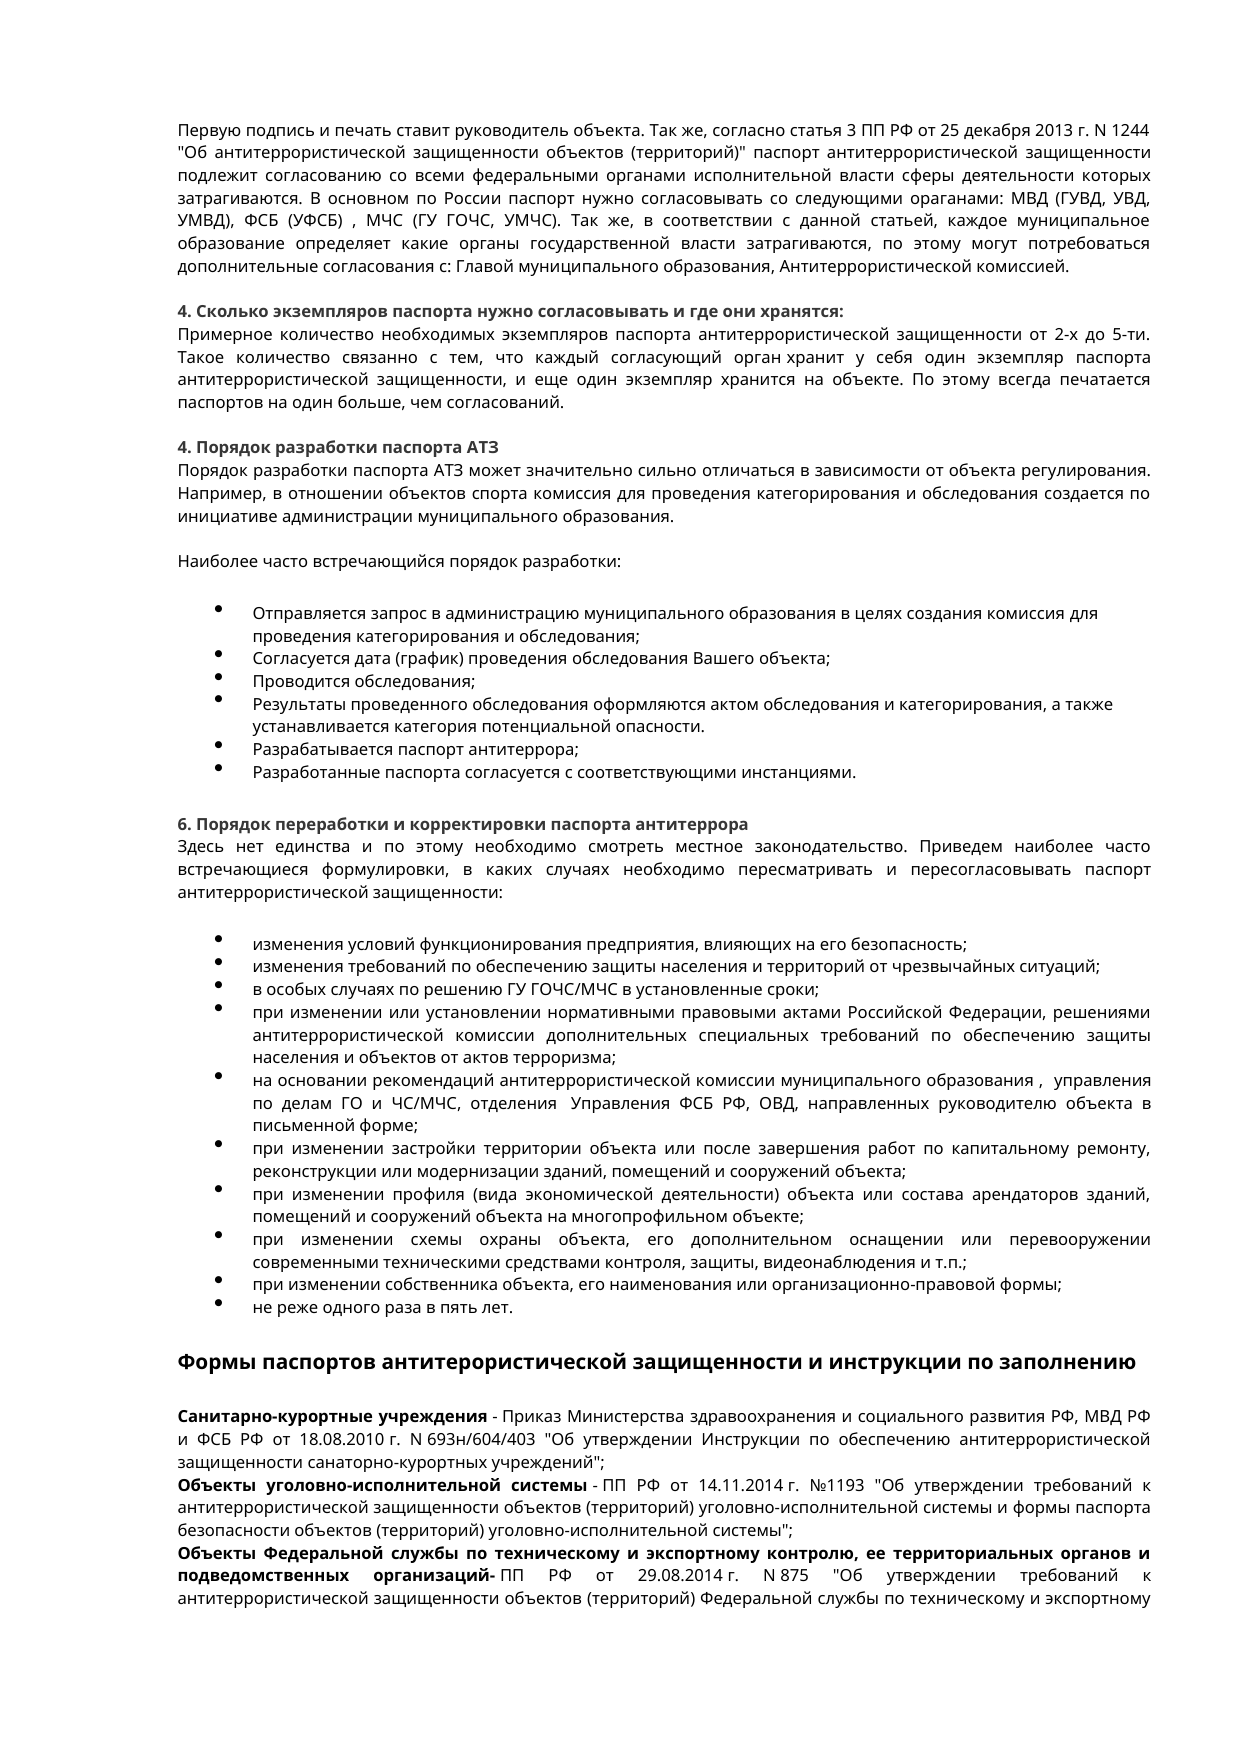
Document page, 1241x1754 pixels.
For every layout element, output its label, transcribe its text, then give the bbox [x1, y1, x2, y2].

list Отправляется запрос в администрацию муниципального образования в целях создания комиссия для проведения категорирования и обследования; [215, 601, 1152, 647]
list при изменении собственника объекта, его наименования или организационно-правовой формы; [215, 1273, 1152, 1296]
text Здесь нет единства и по этому необходимо смотреть местное законодательство. Приведем наиболее часто встречающиеся формулировки, в каких случаях необходимо пересматривать и пересогласовывать паспорт антитеррористической защищенности: [177, 835, 1152, 903]
text Санитарно-курортные учреждения - Приказ Министерства здравоохранения и социального развития РФ, МВД РФ и ФСБ РФ от 18.08.2010 г. N 693н/604/403 "Об утверждении Инструкции по обеспечению антитеррористической защищенности санаторно-курортных учреждений"; [177, 1405, 1152, 1473]
text 4. Сколько экземпляров паспорта нужно согласовывать и где они хранятся: [177, 300, 1152, 322]
list изменения условий функционирования предприятия, влияющих на его безопасность; [215, 932, 1152, 955]
list при изменении или установлении нормативными правовыми актами Российской Федерации, решениями антитеррористической комиссии дополнительных специальных требований по обеспечению защиты населения и объектов от актов терроризма; [215, 1000, 1152, 1068]
text Наиболее часто встречающийся порядок разработки: [177, 549, 1152, 572]
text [177, 1541, 1152, 1609]
list изменения требований по обеспечению защиты населения и территорий от чрезвычайных ситуаций; [215, 955, 1152, 978]
list при изменении схемы охраны объекта, его дополнительном оснащении или перевооружении современными техническими средствами контроля, защиты, видеонаблюдения и т.п.; [215, 1227, 1152, 1273]
list Разрабатывается паспорт антитеррора; [215, 738, 1152, 760]
text 4. Порядок разработки паспорта АТЗ [177, 436, 1152, 459]
text 6. Порядок переработки и корректировки паспорта антитеррора [177, 812, 1152, 835]
list при изменении застройки территории объекта или после завершения работ по капитальному ремонту, реконструкции или модернизации зданий, помещений и сооружений объекта; [215, 1137, 1152, 1182]
list Проводится обследования; [215, 669, 1152, 692]
list при изменении профиля (вида экономической деятельности) объекта или состава арендаторов зданий, помещений и сооружений объекта на многопрофильном объекте; [215, 1182, 1152, 1227]
text Примерное количество необходимых экземпляров паспорта антитеррористической защищенности от 2-х до 5-ти. Такое количество связанно с тем, что каждый согласующий орган хранит у себя один экземпляр паспорта антитеррористической защищенности, и еще один экземпляр хранится на объекте. По этому всегда печатается паспортов на один больше, чем согласований. [177, 322, 1152, 413]
list на основании рекомендаций антитеррористической комиссии муниципального образования , управления по делам ГО и ЧС/МЧС, отделения Управления ФСБ РФ, ОВД, направленных руководителю объекта в письменной форме; [215, 1068, 1152, 1137]
list не реже одного раза в пять лет. [215, 1296, 1152, 1318]
text Объекты уголовно-исполнительной системы - ПП РФ от 14.11.2014 г. №1193 "Об утверждении требований к антитеррористической защищенности объектов (территорий) уголовно-исполнительной системы и формы паспорта безопасности объектов (территорий) уголовно-исполнительной системы"; [177, 1473, 1152, 1541]
list Согласуется дата (график) проведения обследования Вашего объекта; [215, 647, 1152, 669]
list Результаты проведенного обследования оформляются актом обследования и категорирования, а также устанавливается категория потенциальной опасности. [215, 692, 1152, 738]
text Формы паспортов антитерористической защищенности и инструкции по заполнению [177, 1347, 1152, 1376]
list в особых случаях по решению ГУ ГОЧС/МЧС в установленные сроки; [215, 978, 1152, 1000]
list Разработанные паспорта согласуется с соответствующими инстанциями. [215, 760, 1152, 783]
text Порядок разработки паспорта АТЗ может значительно сильно отличаться в зависимости от объекта регулирования. Например, в отношении объектов спорта комиссия для проведения категорирования и обследования создается по инициативе администрации муниципального образования. [177, 459, 1152, 527]
text Первую подпись и печать ставит руководитель объекта. Так же, согласно статья 3 ПП РФ от 25 декабря 2013 г. N 1244 "Об антитеррористической защищенности объектов (территорий)" паспорт антитеррористической защищенности подлежит согласованию со всеми федеральными органами исполнительной власти сферы деятельности которых затрагиваются. В основном по России паспорт нужно согласовывать со следующими ораганами: МВД (ГУВД, УВД, УМВД), ФСБ (УФСБ) , МЧС (ГУ ГОЧС, УМЧС). Так же, в соответствии с данной статьей, каждое муниципальное образование определяет какие органы государственной власти затрагиваются, по этому могут потребоваться дополнительные согласования с: Главой муниципального образования, Антитеррористической комиссией. [177, 118, 1152, 277]
